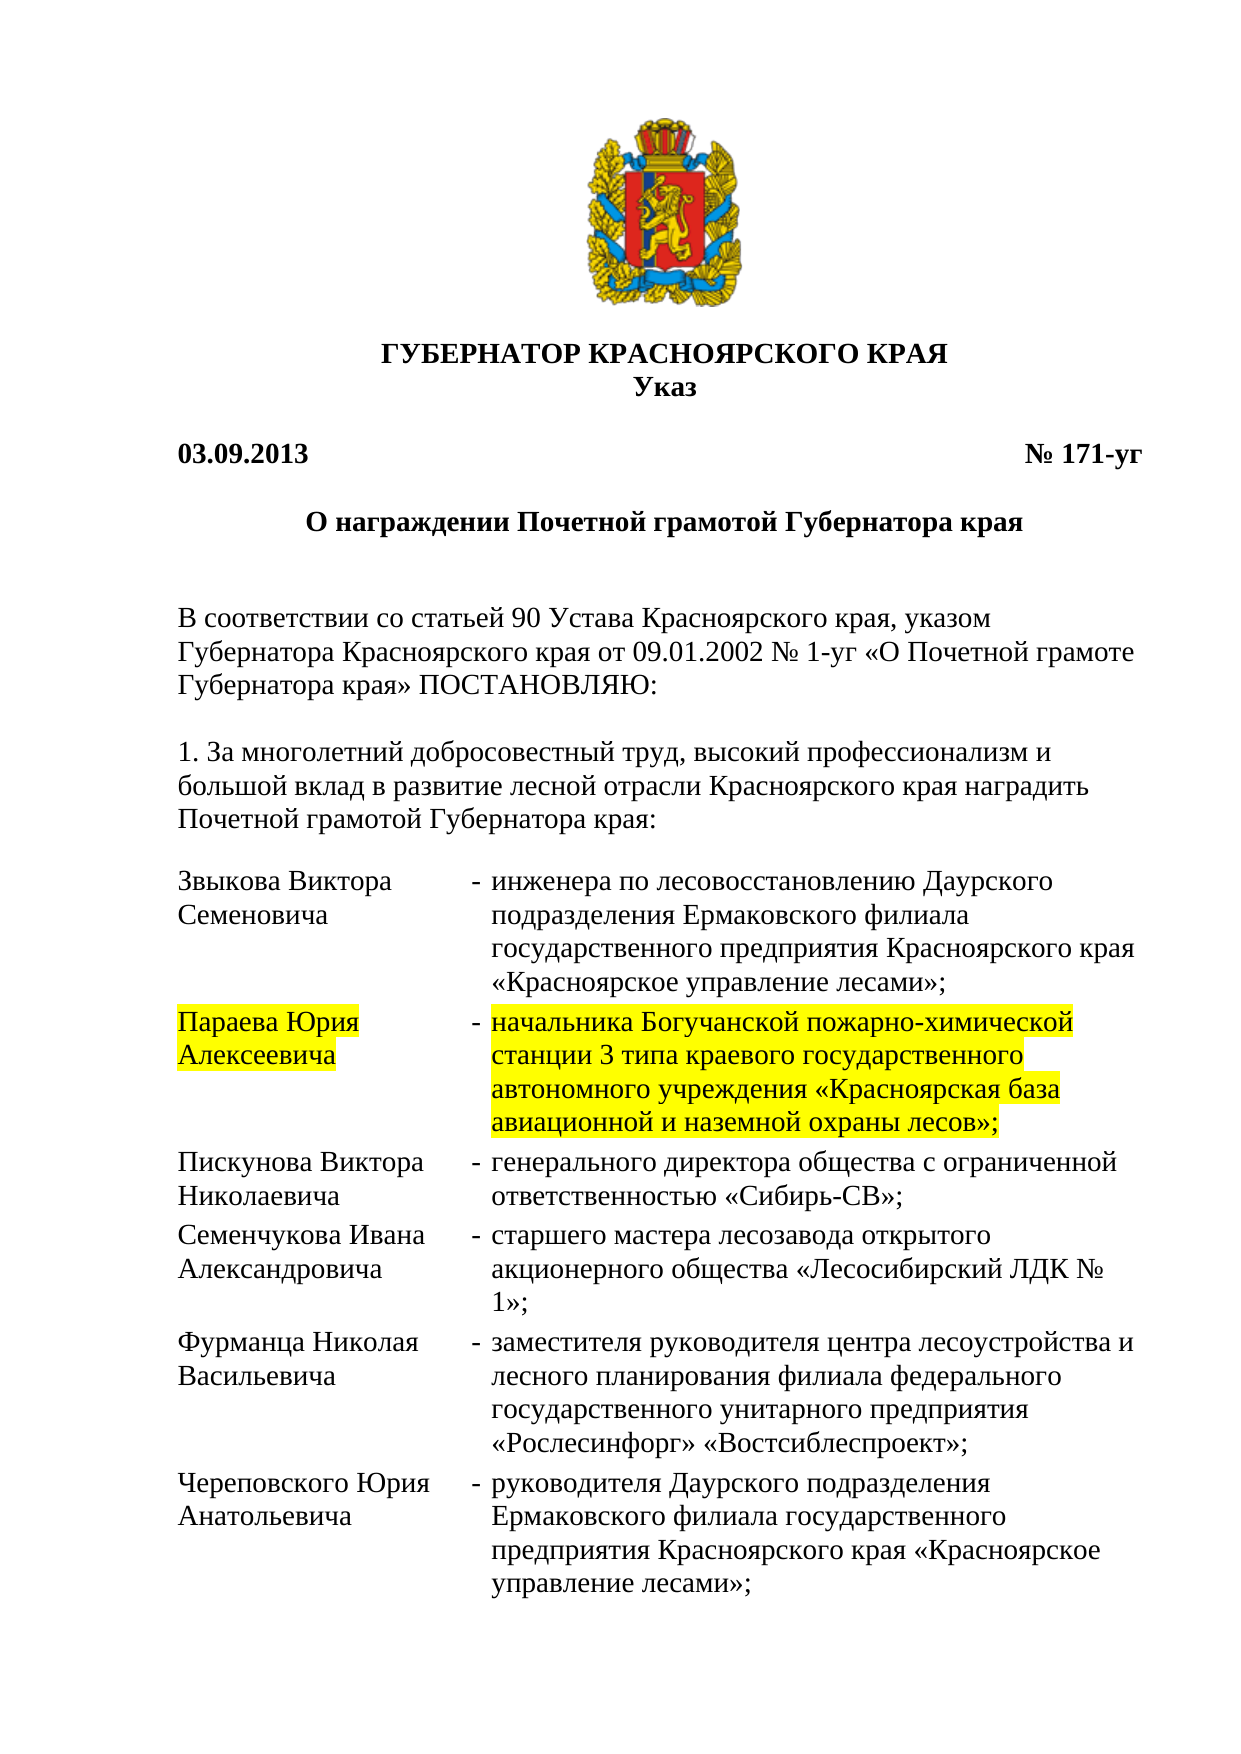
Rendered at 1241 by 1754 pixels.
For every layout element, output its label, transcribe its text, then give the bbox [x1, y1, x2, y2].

table_cell начальника Богучанской пожарно-химической станции 3 типа краевого государственного автономного учреждения «Красноярская база авиационной и наземной охраны лесов»; [488, 1001, 1148, 1141]
text В соответствии со статьей 90 Устава Красноярского края, указом Губернатора Красноярского края от 09.01.2002 № 1-уг «О Почетной грамоте Губернатора края» ПОСТАНОВЛЯЮ: 1. За многолетний добросовестный труд, высокий профессионализм и большой вклад в развитие лесной отрасли Красноярского края наградить Почетной грамотой Губернатора края: [177, 567, 1152, 835]
table_cell - [461, 1001, 488, 1141]
table_cell Пискунова Виктора Николаевича [174, 1141, 461, 1214]
table_cell Семенчукова Ивана Александровича [174, 1214, 461, 1321]
table_header № 171-уг [684, 432, 1147, 475]
table_cell генерального директора общества с ограниченной ответственностью «Сибирь-СВ»; [488, 1141, 1148, 1214]
table_cell Фурманца Николая Васильевича [174, 1321, 461, 1462]
table_header Звыкова Виктора Семеновича [174, 860, 461, 1001]
table_header 03.09.2013 [173, 432, 684, 475]
text О награждении Почетной грамотой Губернатора края [177, 504, 1152, 538]
table_cell - [461, 1462, 488, 1602]
picture [586, 118, 743, 307]
table_cell - [461, 1214, 488, 1321]
table_cell - [461, 1141, 488, 1214]
table_cell - [461, 1321, 488, 1462]
table_cell руководителя Даурского подразделения Ермаковского филиала государственного предприятия Красноярского края «Красноярское управление лесами»; [488, 1462, 1148, 1602]
table_cell Череповского Юрия Анатольевича [174, 1462, 461, 1602]
table_header - [461, 860, 488, 1001]
table_cell Параева Юрия Алексеевича [174, 1001, 461, 1141]
table_header инженера по лесовосстановлению Даурского подразделения Ермаковского филиала государственного предприятия Красноярского края «Красноярское управление лесами»; [488, 860, 1148, 1001]
text ГУБЕРНАТОР КРАСНОЯРСКОГО КРАЯ Указ [177, 336, 1152, 403]
table_cell старшего мастера лесозавода открытого акционерного общества «Лесосибирский ЛДК № 1»; [488, 1214, 1148, 1321]
table_cell заместителя руководителя центра лесоустройства и лесного планирования филиала федерального государственного унитарного предприятия «Рослесинфорг» «Востсиблеспроект»; [488, 1321, 1148, 1462]
